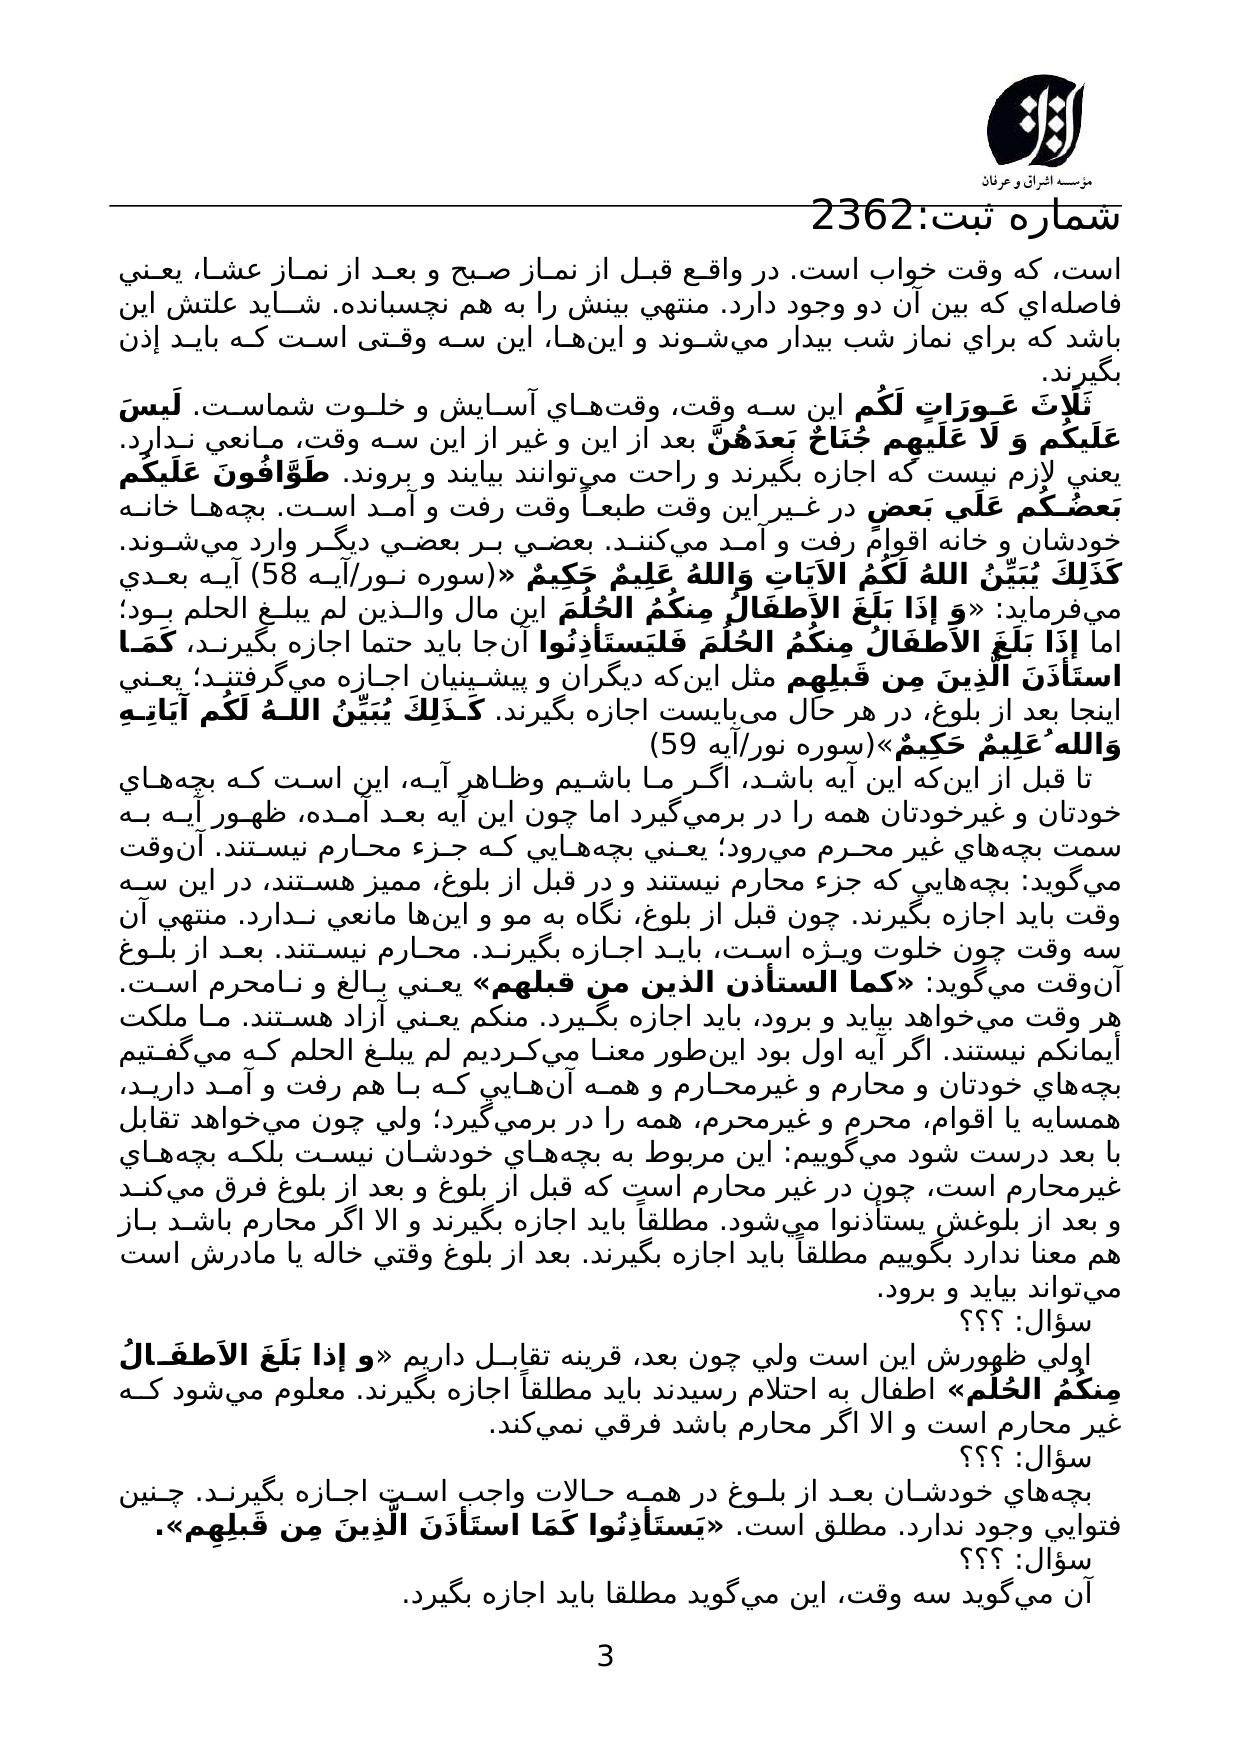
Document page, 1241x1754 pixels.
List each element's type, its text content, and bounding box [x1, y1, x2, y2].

text تا قبل از اين‌كه اين آيه باشد، اگر ما باشيم وظاهر آیه، اين است كه بچه‌هاي خودتان و غير‌خودتان همه را در برمي‌گيرد اما چون اين آيه بعد آمده، ظهور آيه به سمت بچه‌هاي غير محرم مي‌رود؛ يعني بچه‌هايي كه جزء محارم نيستند. آن‌وقت مي‌گويد: بچه‌هايي كه جزء محارم نيستند و در قبل از بلوغ، مميز هستند، در اين سه وقت بايد اجازه بگيرند. چون قبل از بلوغ، نگاه به مو و اين‌ها مانعي ندارد. منتهي آن سه وقت چون خلوت ويژه است، بايد اجازه بگيرند. محارم نيستند. بعد از بلوغ آن‌وقت مي‌گويد: «كما الستأذن الذين من قبلهم» يعني بالغ و نامحرم است. هر وقت مي‌خواهد بيايد و برود، بايد اجازه بگيرد. منكم يعني آزاد هستند. ما ملكت أيمانكم نيستند. اگر آيه اول بود اين‌طور معنا مي‌كرديم لم يبلغ الحلم كه مي‌گفتيم بچه‌هاي خودتان و محارم و غيرمحارم و همه آن‌هايي كه با هم رفت و آمد داريد، همسايه يا اقوام، محرم و غيرمحرم، همه را در برمي‌گيرد؛ ولي چون مي‌خواهد تقابل با بعد درست شود مي‌گوييم: اين مربوط به بچه‌هاي خودشان نيست بلکه بچه‌هاي غيرمحارم است، چون در غير محارم است كه قبل از بلوغ و بعد از بلوغ فرق مي‌كند و بعد از بلوغش يستأذنوا مي‌شود. مطلقاً بايد اجازه بگيرند و الا اگر محارم باشد باز هم معنا ندارد بگوييم مطلقاً بايد اجازه بگيرند. بعد از بلوغ وقتي خاله يا مادرش است مي‌تواند بيايد و برود. [118, 761, 1122, 1305]
text بچه‌هاي خودشان بعد از بلوغ در همه حالات واجب است اجازه بگيرند. چنين فتوايي وجود ندارد. مطلق است. «يَستَأذِنُوا كَمَا استَأذَنَ الَّذِينَ مِن قَبلِهِم». [118, 1474, 1122, 1542]
picture [978, 73, 1093, 191]
text سؤال: ؟؟؟ [118, 1542, 1122, 1576]
text اولي ظهورش اين است ولي چون بعد، قرينه تقابل داريم «و إذا بَلَغَ الاَطفَالُ مِنكُمُ الحُلُم» اطفال به احتلام رسيدند بايد مطلقاً اجازه بگيرند. معلوم مي‌شود كه غير محارم است و الا اگر محارم باشد فرقي نمي‌كند. [118, 1339, 1122, 1441]
text آن مي‌گويد سه وقت، اين مي‌گويد مطلقا بايد اجازه بگيرد. [118, 1576, 1122, 1610]
text ثَلَاثَ عَورَاتٍ لَكُم اين سه وقت، وقت‌هاي آسايش و خلوت شماست. لَيسَ عَلَيكُم وَ لَا عَلَيهِم جُنَاحٌ بَعدَهُنَّ بعد از اين و غير از اين سه وقت، مانعي ندارد. يعني لازم نيست كه اجازه بگيرند و راحت مي‌توانند بيايند و بروند. طَوَّافُونَ عَلَيكُم بَعضُكُم عَلَي بَعضٍ در غير اين وقت طبعاً وقت رفت و آمد است. بچه‌ها خانه خودشان و خانه اقوام رفت و آمد مي‌كنند. بعضي بر بعضي ديگر وارد مي‌شوند. كَذََلِكَ يُبَيِّنُ اللهُ لَكُمُ الاَيَاتِ وَاللهُ عَلِيمٌ حَكِيمٌ «(سوره نور/آیه 58) آيه بعدي مي‌فرمايد: «وَ إذَا بَلَغَ الاَطفَالُ مِنكُمُ الحُلُمَ اين مال والذين لم يبلغ الحلم بود؛ اما إذََا بَلَغَ الاَطفَالُ مِنكُمُ الحُلُمَ فَليَستَأذِنُوا آن‌جا بايد حتما اجازه بگيرند، كَمَا استَأذَنَ الَّذِينَ مِن قَبلِهِم مثل اين‌كه ديگران و پيشينيان اجازه مي‌گرفتند؛ يعني اينجا بعد از بلوغ، در هر حال می‌بايست اجازه بگيرند. كَذَلِكَ يُبَیِّنُ اللهُ لَكُم آيَاتِهِ وَالله ُعَلِيمٌ حَكِيمٌ»(سوره نور/آیه 59) [118, 388, 1122, 761]
text سؤال: ؟؟؟ [118, 1305, 1122, 1339]
text سؤال: ؟؟؟ [118, 1441, 1122, 1474]
